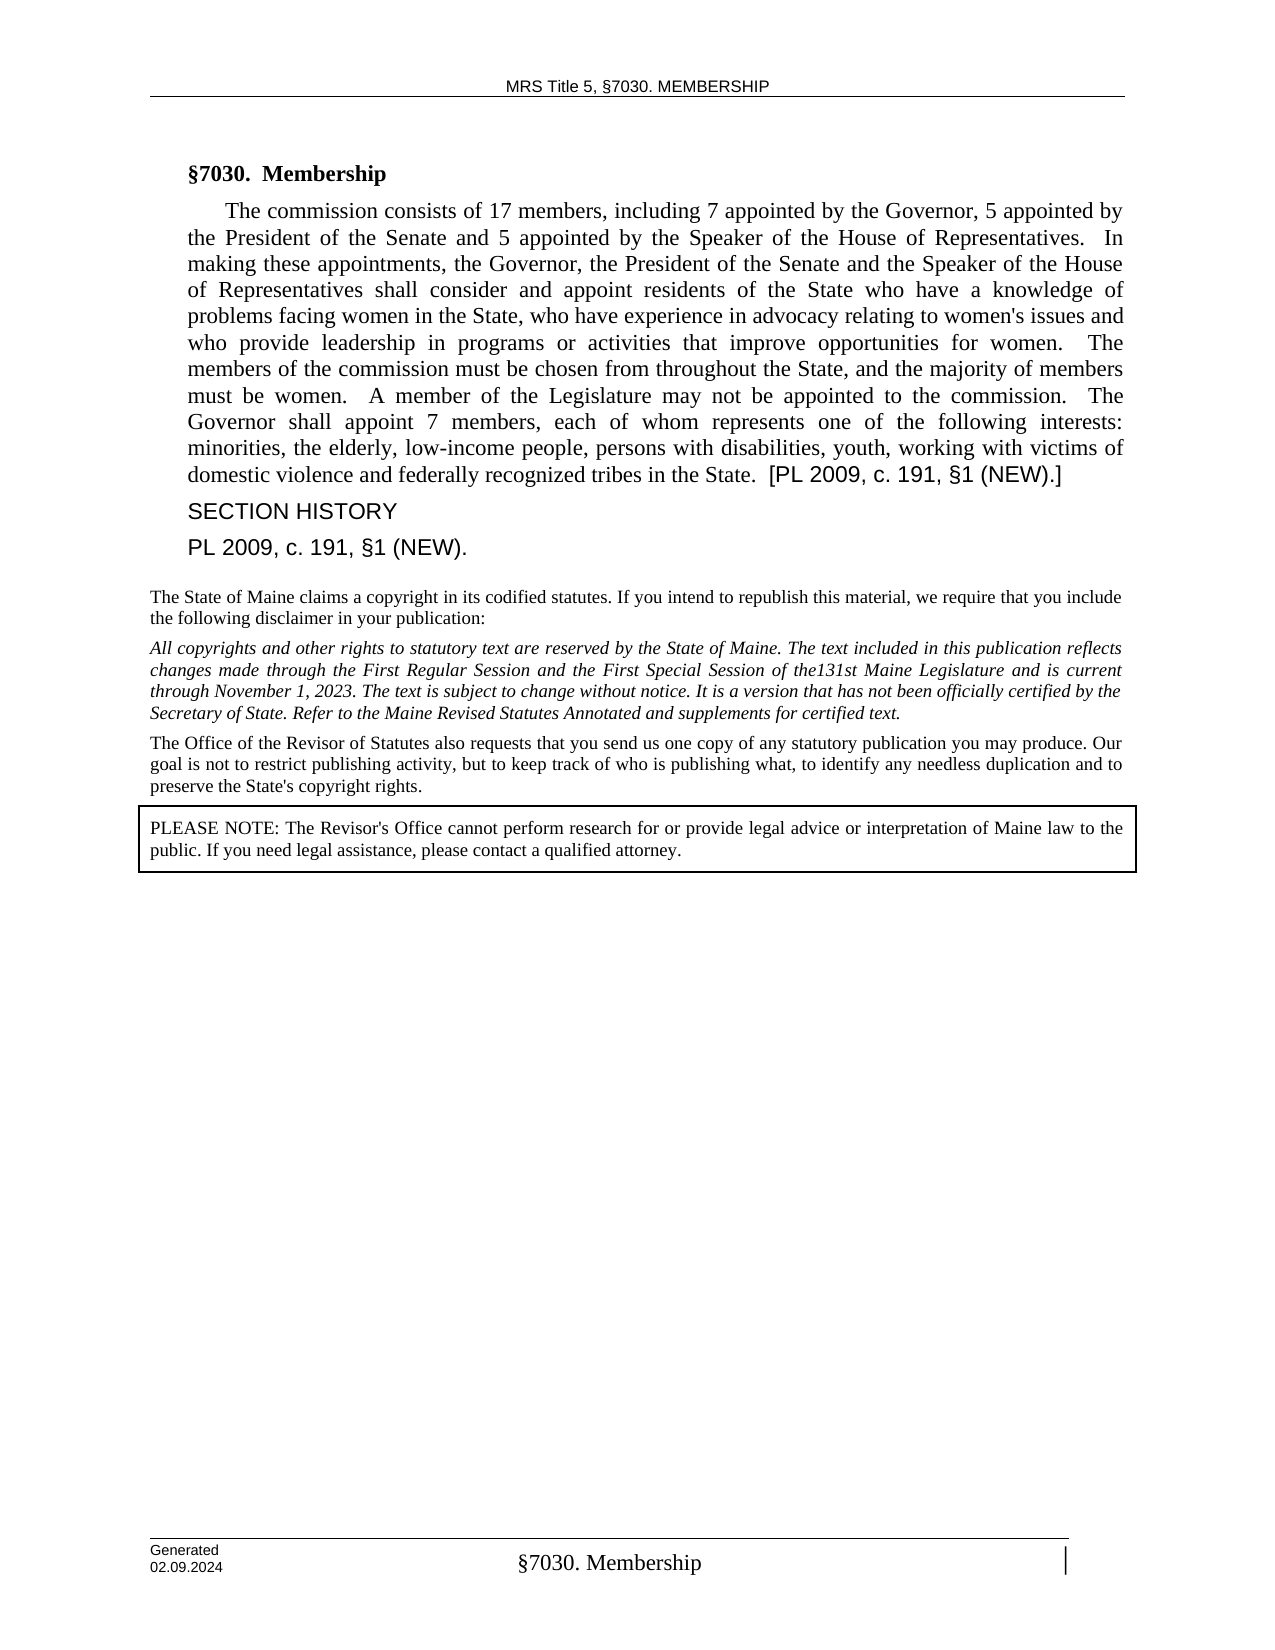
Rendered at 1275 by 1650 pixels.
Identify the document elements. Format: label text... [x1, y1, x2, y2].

text SECTION HISTORY [187, 498, 1125, 524]
text PLEASE NOTE: The Revisor's Office cannot perform research for or provide legal advice or interpretation of Maine law to the public. If you need legal assistance, please contact a qualified attorney. [140, 807, 1135, 871]
text §7030. Membership [187, 160, 1125, 187]
text The State of Maine claims a copyright in its codified statutes. If you intend to republish this material, we require that you include the following disclaimer in your publication: [150, 586, 1125, 629]
text The Office of the Revisor of Statutes also requests that you send us one copy of any statutory publication you may produce. Our goal is not to restrict publishing activity, but to keep track of who is publishing what, to identify any needless duplication and to preserve the State's copyright rights. [150, 732, 1125, 796]
text The commission consists of 17 members, including 7 appointed by the Governor, 5 appointed by the President of the Senate and 5 appointed by the Speaker of the House of Representatives. In making these appointments, the Governor, the President of the Senate and the Speaker of the House of Representatives shall consider and appoint residents of the State who have a knowledge of problems facing women in the State, who have experience in advocacy relating to women's issues and who provide leadership in programs or activities that improve opportunities for women. The members of the commission must be chosen from throughout the State, and the majority of members must be women. A member of the Legislature may not be appointed to the commission. The Governor shall appoint 7 members, each of whom represents one of the following interests: minorities, the elderly, low-income people, persons with disabilities, youth, working with victims of domestic violence and federally recognized tribes in the State. [PL 2009, c. 191, §1 (NEW).] [187, 197, 1125, 487]
text All copyrights and other rights to statutory text are reserved by the State of Maine. The text included in this publication reflects changes made through the First Regular Session and the First Special Session of the131st Maine Legislature and is current through November 1, 2023 . The text is subject to change without notice. It is a version that has not been officially certified by the Secretary of State. Refer to the Maine Revised Statutes Annotated and supplements for certified text. [150, 637, 1125, 723]
text PL 2009, c. 191, §1 (NEW). [187, 534, 1125, 561]
